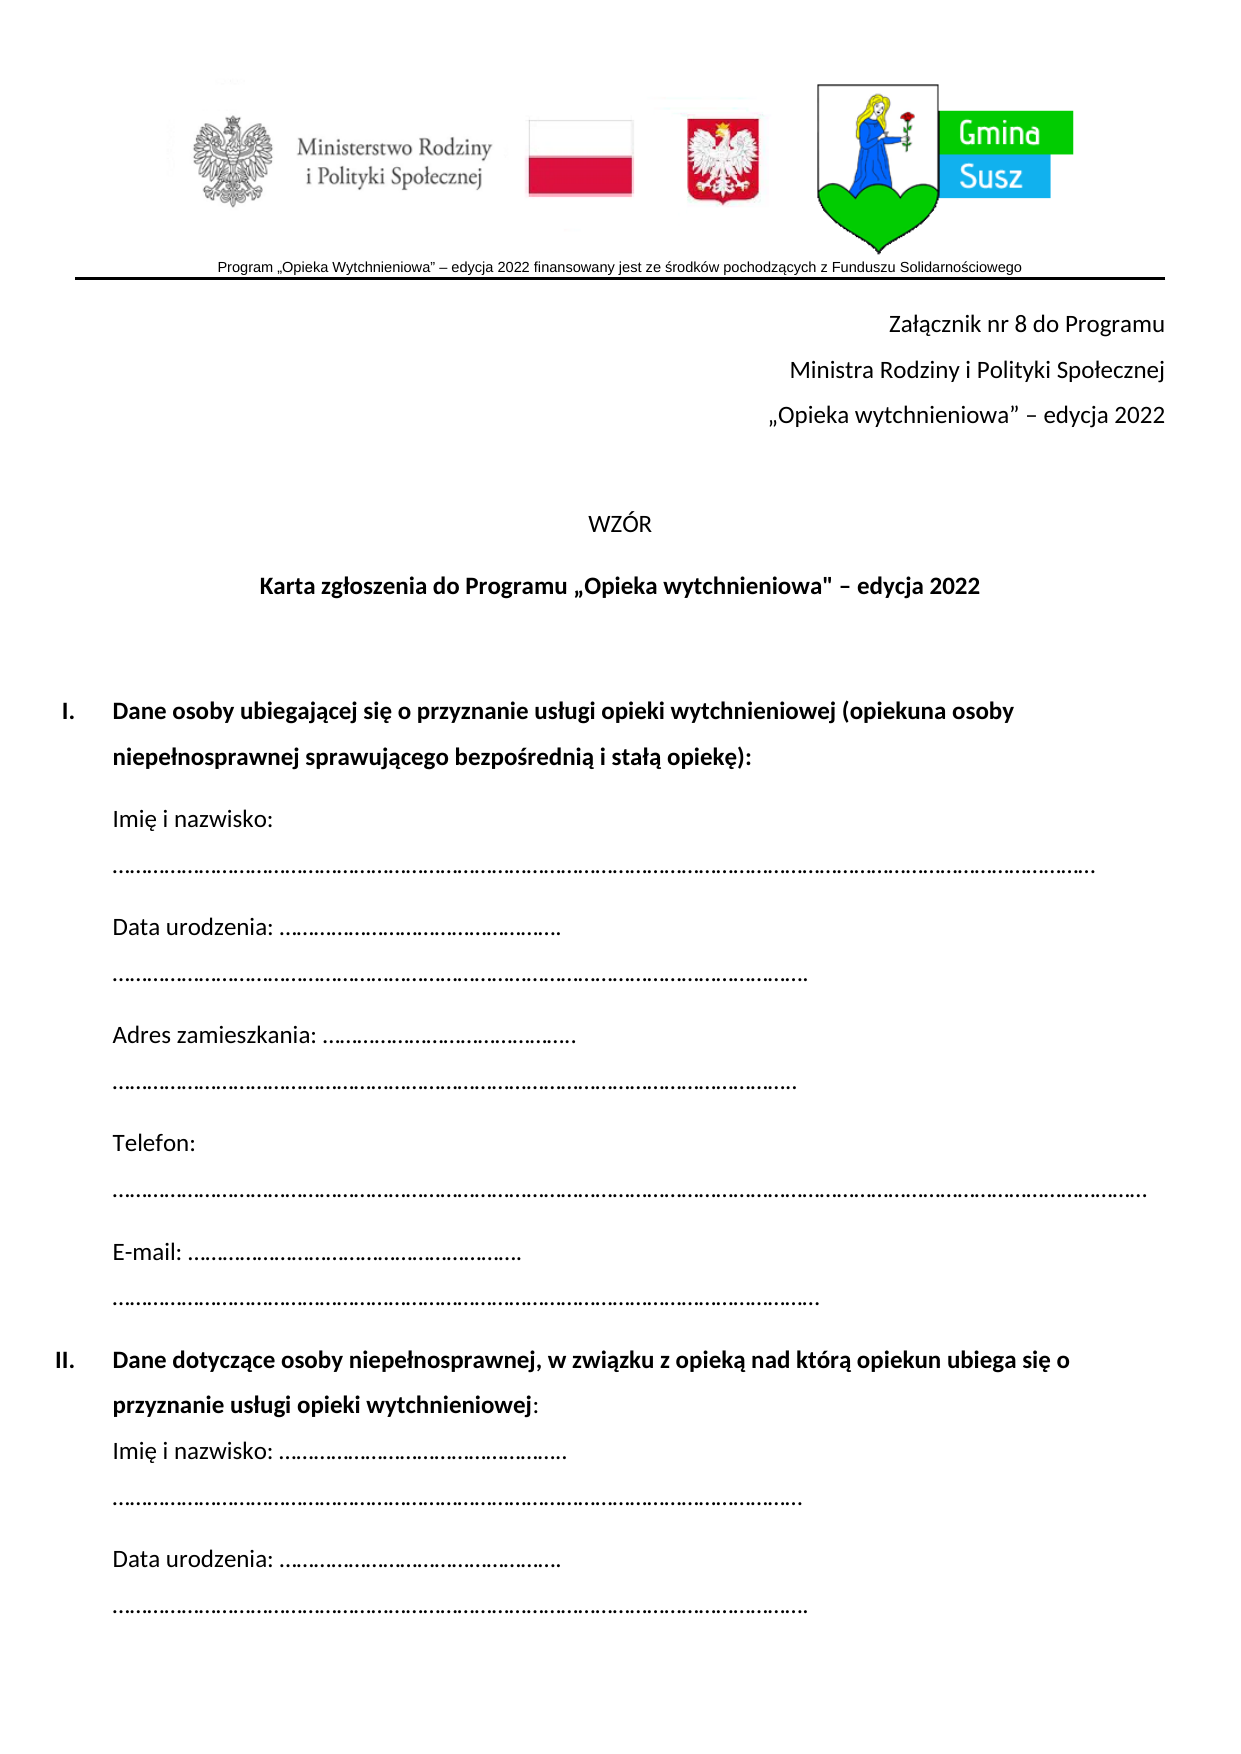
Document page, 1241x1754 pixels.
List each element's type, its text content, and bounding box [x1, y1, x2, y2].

text Imię i nazwisko: …………………………………………..………………………………………………………………………………………………………… [112, 1435, 1165, 1511]
text Ministra Rodziny i Polityki Społecznej [75, 354, 1165, 384]
text WZÓR [75, 508, 1165, 538]
text Imię i nazwisko: ……………………………………………………………………………………………………………………………………………………… [112, 803, 1165, 879]
text Telefon: ……………………………………………………………………………………………………………………………………………………………… [112, 1127, 1165, 1204]
text Data urodzenia: ………………………………………….…………………………………………………………………………………………………………. [112, 1543, 1165, 1619]
list Dane osoby ubiegającej się o przyznanie usługi opieki wytchnieniowej (opiekuna osoby niepełnosprawnej sprawującego bezpośrednią i stałą opiekę): [75, 695, 1165, 771]
text Karta zgłoszenia do Programu „Opieka wytchnieniowa" – edycja 2022 [75, 570, 1165, 601]
text E-mail: ………………………………………………….…………………………………………………………………………………………………………… [112, 1236, 1165, 1312]
text „Opieka wytchnieniowa” – edycja 2022 [75, 400, 1165, 430]
text Załącznik nr 8 do Programu [75, 308, 1165, 339]
picture [152, 73, 1088, 259]
text Adres zamieszkania: ……………………………………..……………………………………………………………………………………………………….. [112, 1019, 1165, 1096]
list Dane dotyczące osoby niepełnosprawnej, w związku z opieką nad którą opiekun ubiega się o przyznanie usługi opieki wytchnieniowej: [75, 1344, 1165, 1420]
text Data urodzenia: ………………………………………….…………………………………………………………………………………………………………. [112, 911, 1165, 987]
